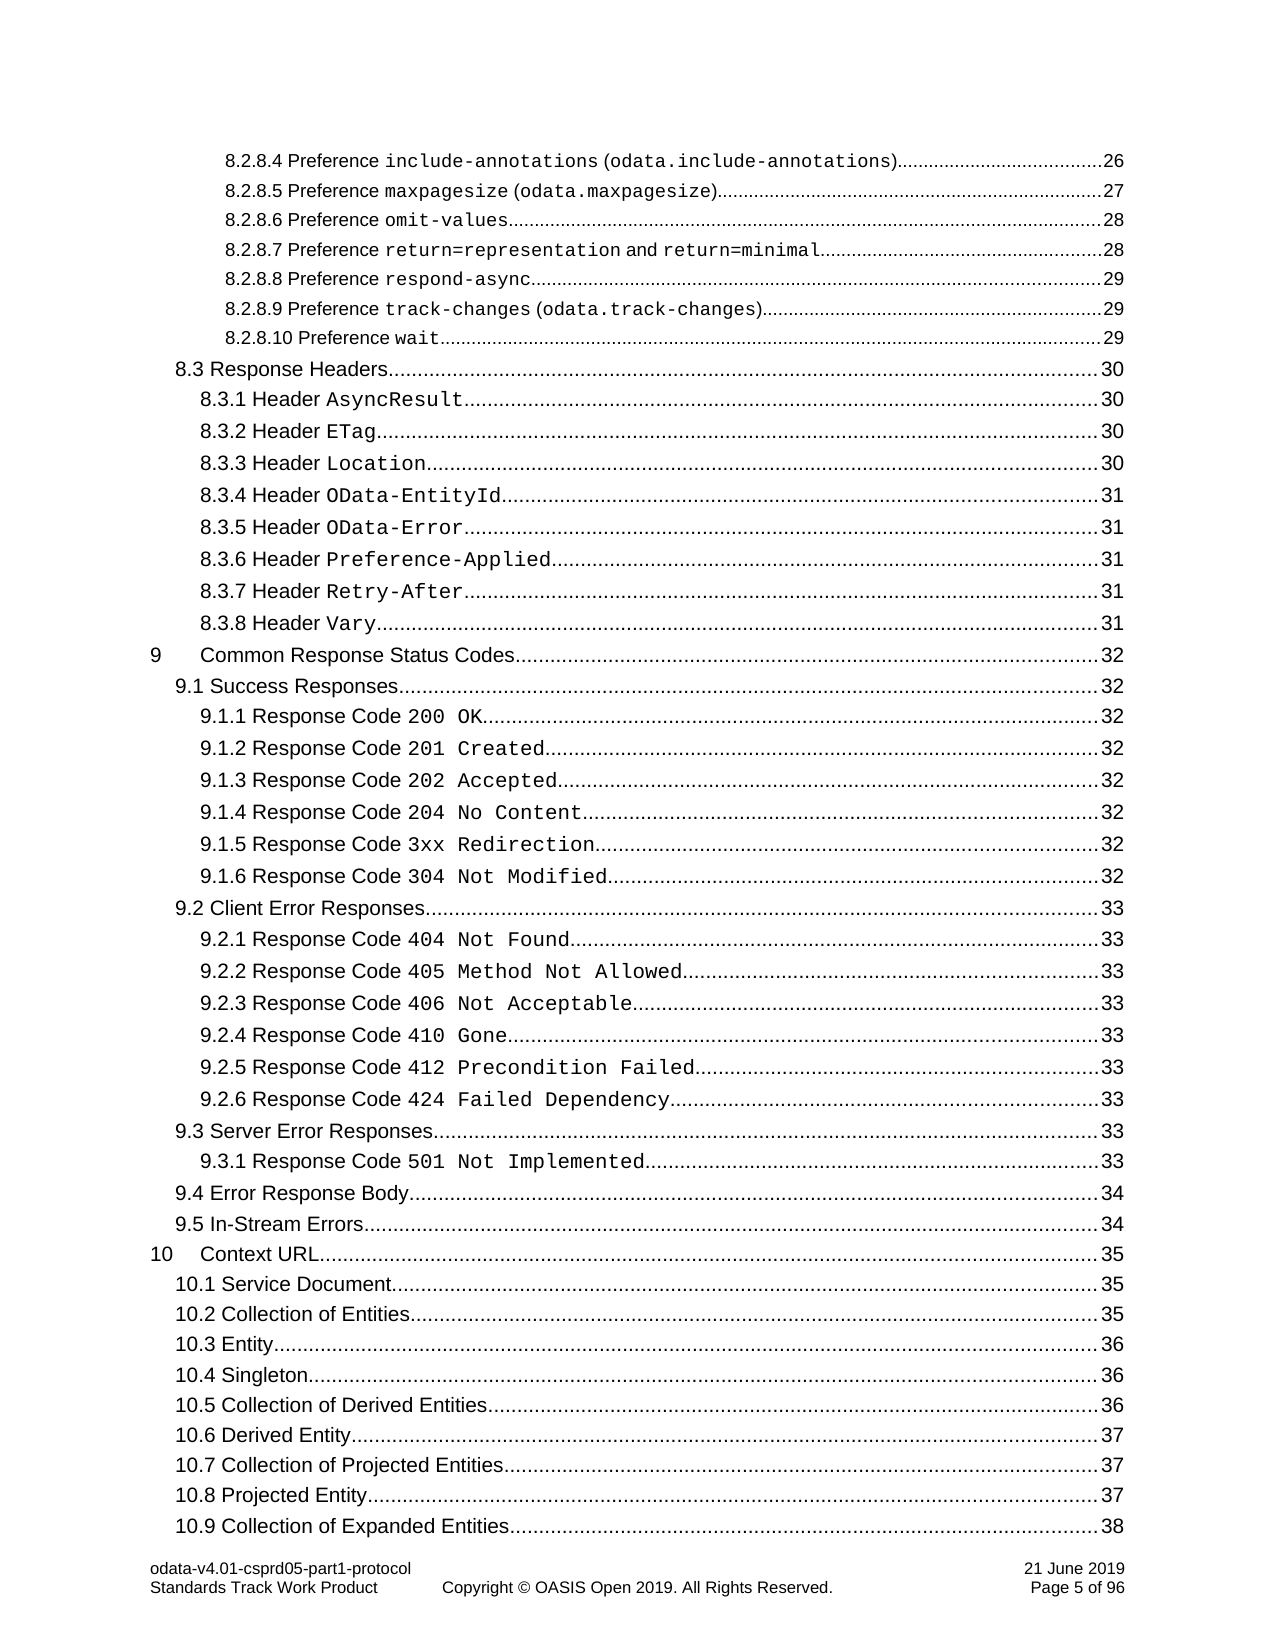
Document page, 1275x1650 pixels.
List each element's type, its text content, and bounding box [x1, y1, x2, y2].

text 9.2.5 Response Code 412 Precondition Failed 33 [200, 1055, 1125, 1081]
text 8.2.8.8 Preference respond-async 29 [225, 268, 1125, 291]
text 9.2.2 Response Code 405 Method Not Allowed 33 [200, 958, 1125, 984]
text 9.4 Error Response Body 34 [175, 1181, 1125, 1205]
text 9.2.6 Response Code 424 Failed Dependency 33 [200, 1087, 1125, 1113]
text 8.3.3 Header Location 30 [200, 451, 1125, 477]
text 10.4 Singleton 36 [175, 1362, 1125, 1386]
text 8.3.6 Header Preference-Applied 31 [200, 547, 1125, 573]
text 9.1.1 Response Code 200 OK 32 [200, 704, 1125, 729]
text 9.2.1 Response Code 404 Not Found 33 [200, 926, 1125, 952]
text 9.2.3 Response Code 406 Not Acceptable 33 [200, 991, 1125, 1016]
text 8.2.8.4 Preference include-annotations (odata.include-annotations) 26 [225, 150, 1125, 173]
text 8.3.1 Header AsyncResult 30 [200, 387, 1125, 412]
text 8.3.7 Header Retry-After 31 [200, 579, 1125, 605]
text 9.1.2 Response Code 201 Created 32 [200, 736, 1125, 762]
text 8.3.2 Header ETag 30 [200, 419, 1125, 444]
text 9.2 Client Error Responses 33 [175, 896, 1125, 920]
text 10.7 Collection of Projected Entities 37 [175, 1453, 1125, 1477]
text 8.3 Response Headers 30 [175, 356, 1125, 380]
text 8.2.8.6 Preference omit-values 28 [225, 209, 1125, 232]
text 9.1.6 Response Code 304 Not Modified 32 [200, 864, 1125, 890]
text 8.3.4 Header OData-EntityId 31 [200, 483, 1125, 509]
text 10.8 Projected Entity 37 [175, 1483, 1125, 1507]
text 9.1.3 Response Code 202 Accepted 32 [200, 768, 1125, 794]
text 10 Context URL 35 [150, 1242, 1125, 1266]
text 10.1 Service Document 35 [175, 1272, 1125, 1296]
text 10.2 Collection of Entities 35 [175, 1302, 1125, 1326]
text 8.3.8 Header Vary 31 [200, 611, 1125, 637]
text 9.2.4 Response Code 410 Gone 33 [200, 1023, 1125, 1048]
text 9.3 Server Error Responses 33 [175, 1119, 1125, 1143]
text 10.6 Derived Entity 37 [175, 1423, 1125, 1447]
text 10.3 Entity 36 [175, 1332, 1125, 1356]
text 9.1 Success Responses 32 [175, 673, 1125, 697]
text 10.9 Collection of Expanded Entities 38 [175, 1513, 1125, 1537]
text 8.3.5 Header OData-Error 31 [200, 515, 1125, 541]
text 9.1.4 Response Code 204 No Content 32 [200, 800, 1125, 826]
text 9.5 In-Stream Errors 34 [175, 1211, 1125, 1235]
text 8.2.8.7 Preference return=representation and return=minimal 28 [225, 238, 1125, 262]
text 8.2.8.5 Preference maxpagesize (odata.maxpagesize) 27 [225, 179, 1125, 203]
text 8.2.8.9 Preference track-changes (odata.track-changes) 29 [225, 297, 1125, 321]
text 10.5 Collection of Derived Entities 36 [175, 1393, 1125, 1417]
text 8.2.8.10 Preference wait 29 [225, 327, 1125, 350]
text 9 Common Response Status Codes 32 [150, 643, 1125, 667]
text 9.1.5 Response Code 3xx Redirection 32 [200, 832, 1125, 858]
text 9.3.1 Response Code 501 Not Implemented 33 [200, 1149, 1125, 1175]
